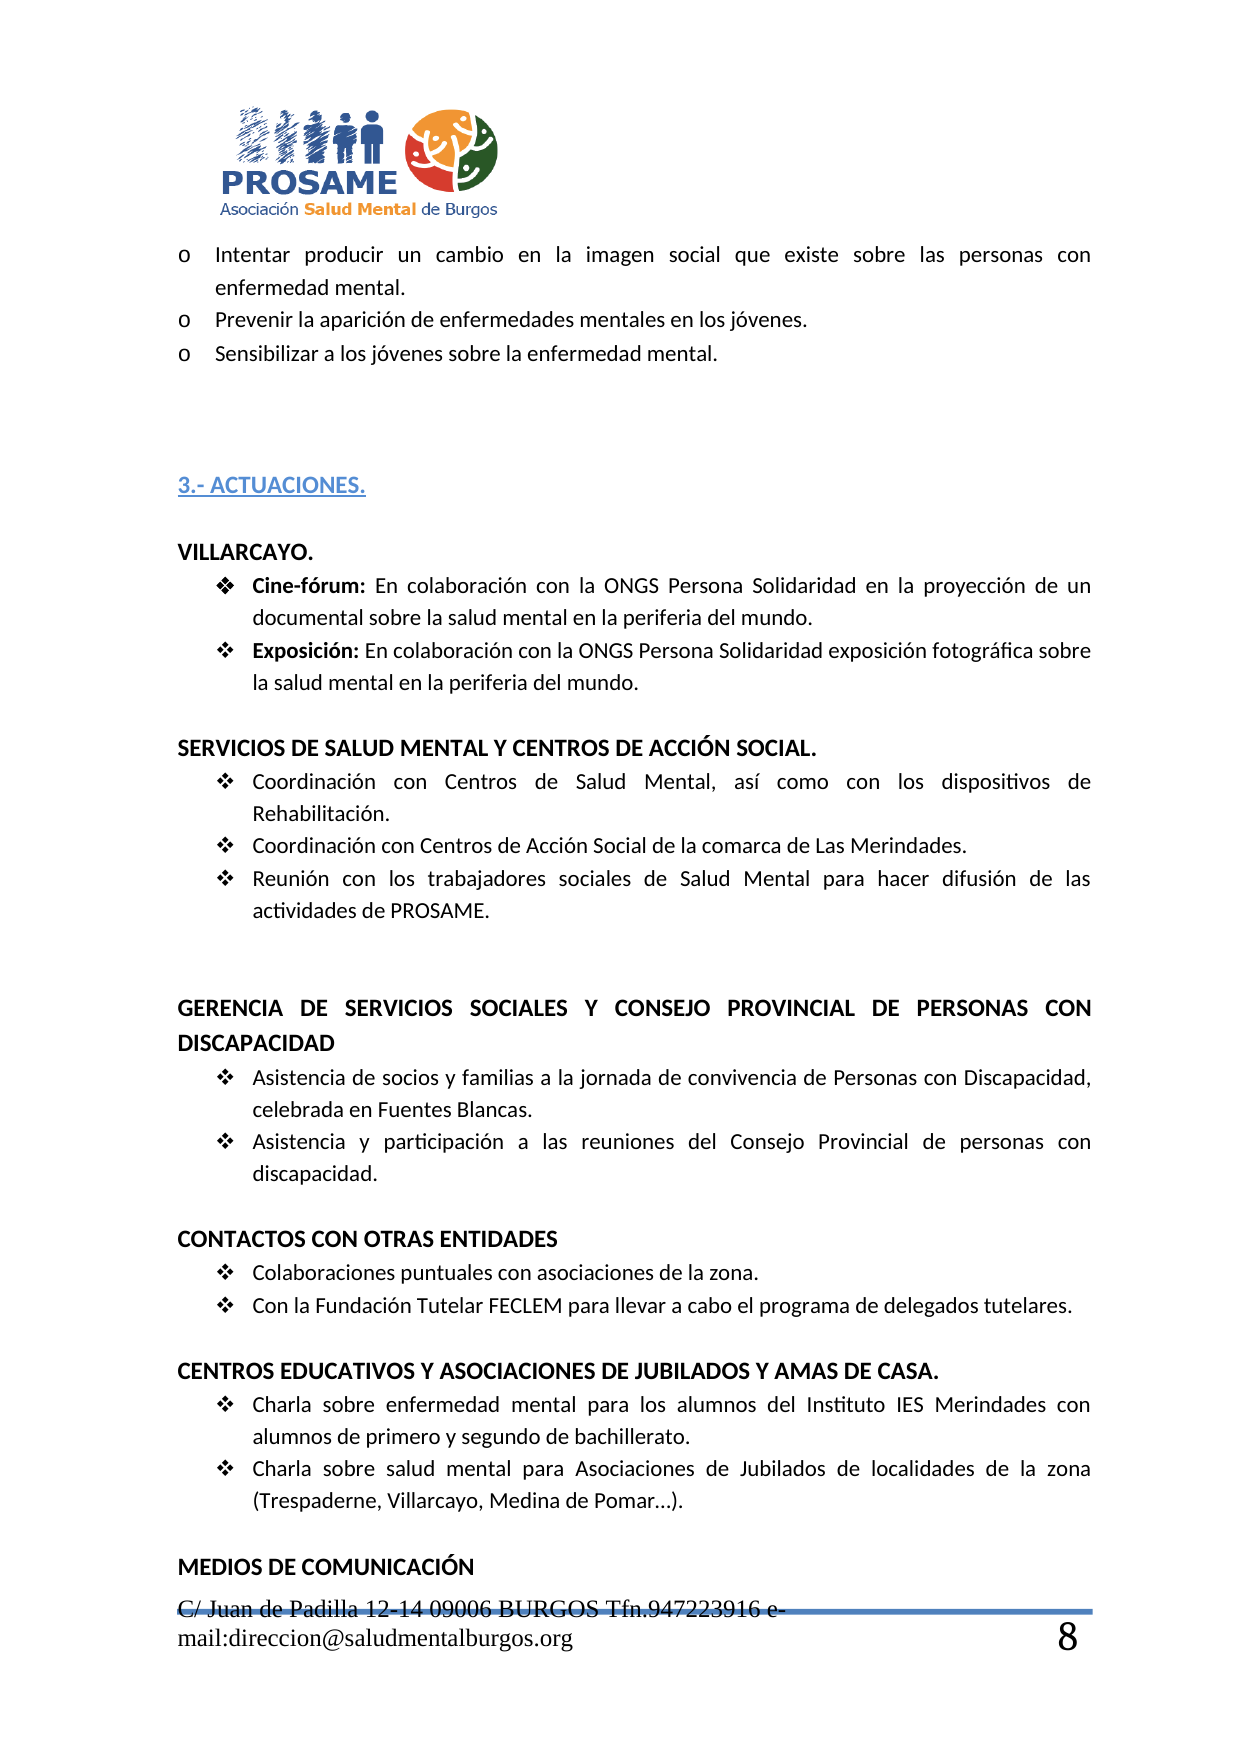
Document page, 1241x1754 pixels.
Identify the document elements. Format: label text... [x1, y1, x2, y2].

text VILLARCAYO. [177, 536, 1093, 567]
list Coordinación con Centros de Salud Mental, así como con los dispositivos de Rehabilitación. [215, 767, 1093, 827]
list Intentar producir un cambio en la imagen social que existe sobre las personas con enfermedad mental. [177, 240, 1093, 301]
list Charla sobre salud mental para Asociaciones de Jubilados de localidades de la zona (Trespaderne, Villarcayo, Medina de Pomar…). [215, 1454, 1093, 1515]
list Sensibilizar a los jóvenes sobre la enfermedad mental. [177, 339, 1093, 368]
text SERVICIOS DE SALUD MENTAL Y CENTROS DE ACCIÓN SOCIAL. [177, 732, 1093, 763]
list Cine-fórum: En colaboración con la ONGS Persona Solidaridad en la proyección de un documental sobre la salud mental en la periferia del mundo. [215, 571, 1093, 632]
list Coordinación con Centros de Acción Social de la comarca de Las Merindades. [215, 832, 1093, 860]
list Prevenir la aparición de enfermedades mentales en los jóvenes. [177, 306, 1093, 335]
list Asistencia de socios y familias a la jornada de convivencia de Personas con Discapacidad, celebrada en Fuentes Blancas. [215, 1063, 1093, 1123]
list Con la Fundación Tutelar FECLEM para llevar a cabo el programa de delegados tutelares. [215, 1291, 1093, 1319]
list Reunión con los trabajadores sociales de Salud Mental para hacer difusión de las actividades de PROSAME. [215, 864, 1093, 924]
list Exposición: En colaboración con la ONGS Persona Solidaridad exposición fotográfica sobre la salud mental en la periferia del mundo. [215, 636, 1093, 696]
picture [177, 73, 559, 240]
text 3.- ACTUACIONES. [177, 469, 1093, 500]
list Asistencia y participación a las reuniones del Consejo Provincial de personas con discapacidad. [215, 1127, 1093, 1187]
text MEDIOS DE COMUNICACIÓN [177, 1551, 1093, 1582]
text GERENCIA DE SERVICIOS SOCIALES Y CONSEJO PROVINCIAL DE PERSONAS CON DISCAPACIDAD [177, 993, 1093, 1058]
text CENTROS EDUCATIVOS Y ASOCIACIONES DE JUBILADOS Y AMAS DE CASA. [177, 1355, 1093, 1386]
list Colaboraciones puntuales con asociaciones de la zona. [215, 1258, 1093, 1287]
list Charla sobre enfermedad mental para los alumnos del Instituto IES Merindades con alumnos de primero y segundo de bachillerato. [215, 1390, 1093, 1450]
text CONTACTOS CON OTRAS ENTIDADES [177, 1223, 1093, 1254]
